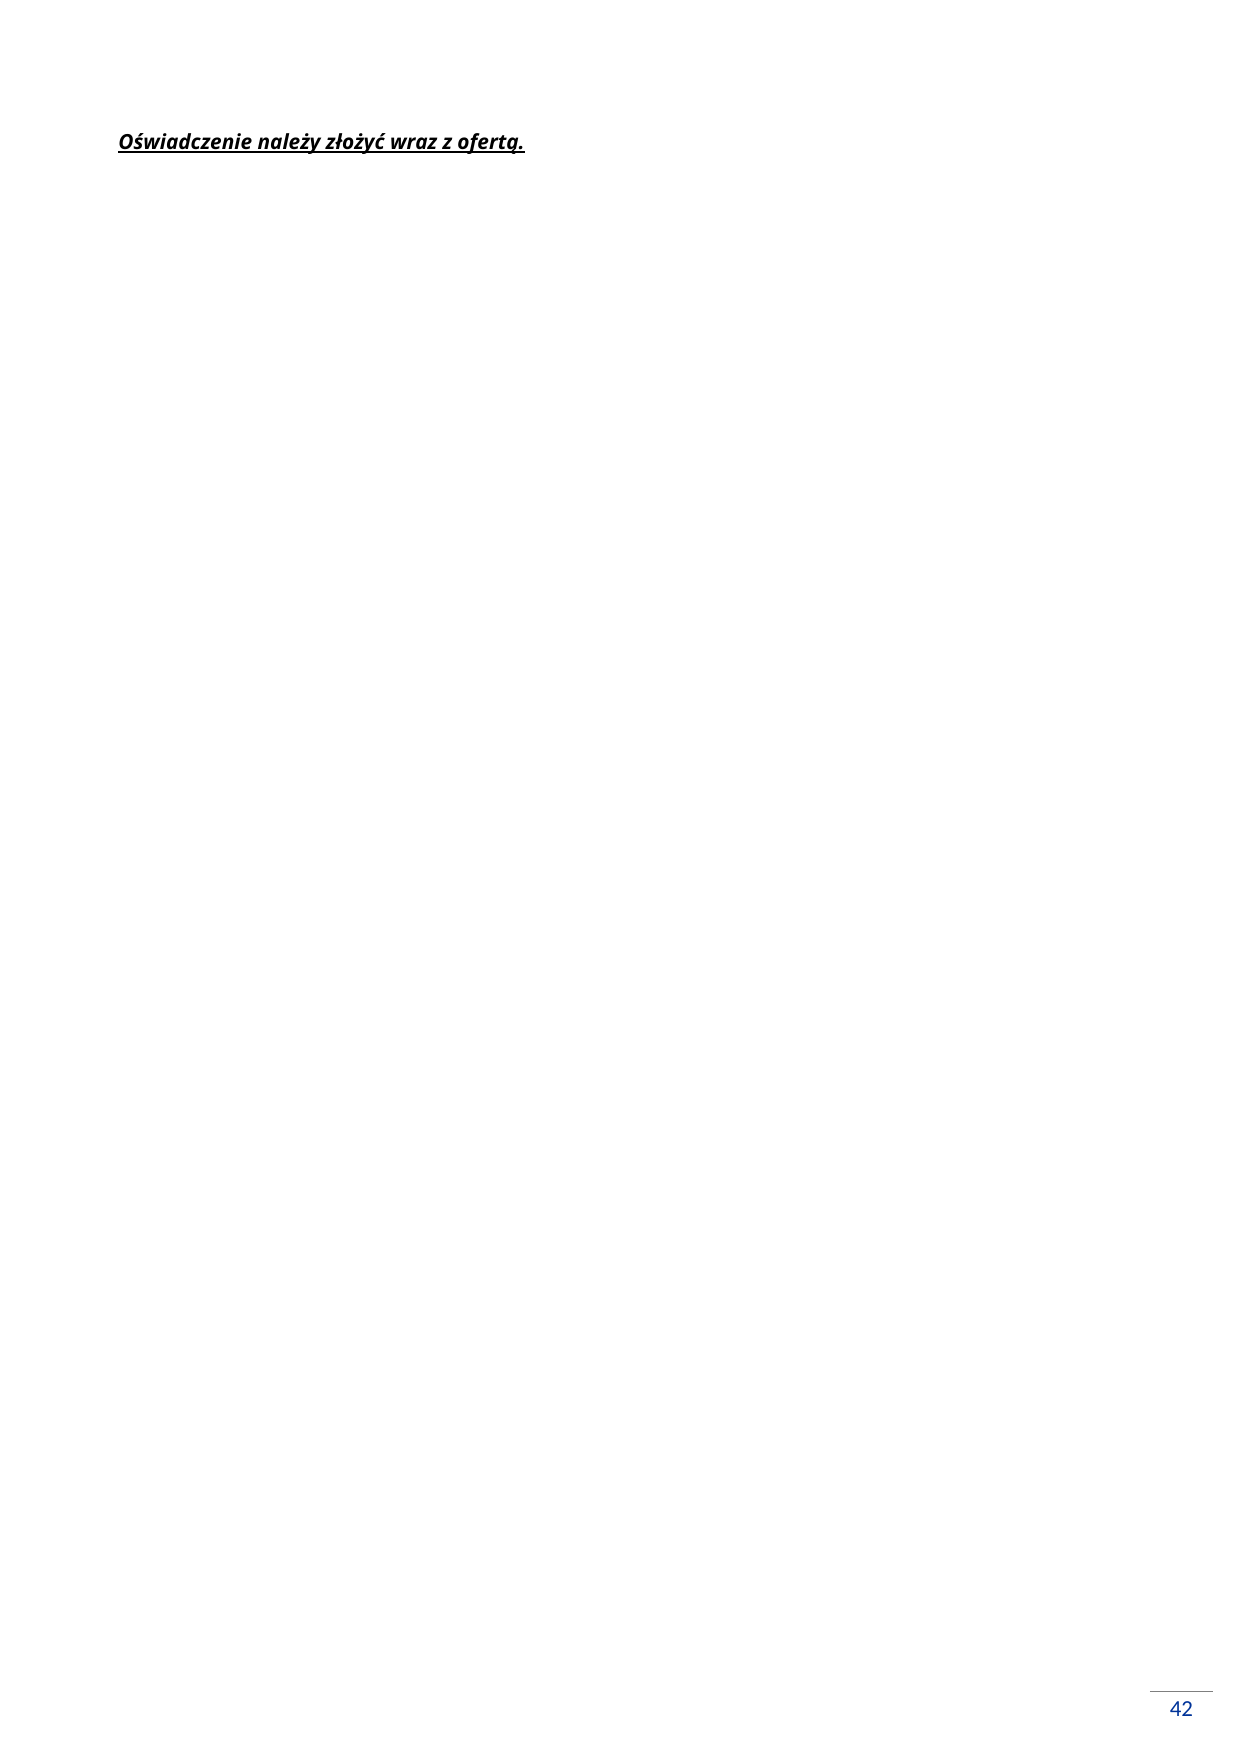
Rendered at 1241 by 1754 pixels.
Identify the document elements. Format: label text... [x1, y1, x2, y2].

text Oświadczenie należy złożyć wraz z ofertą. [118, 127, 1122, 156]
